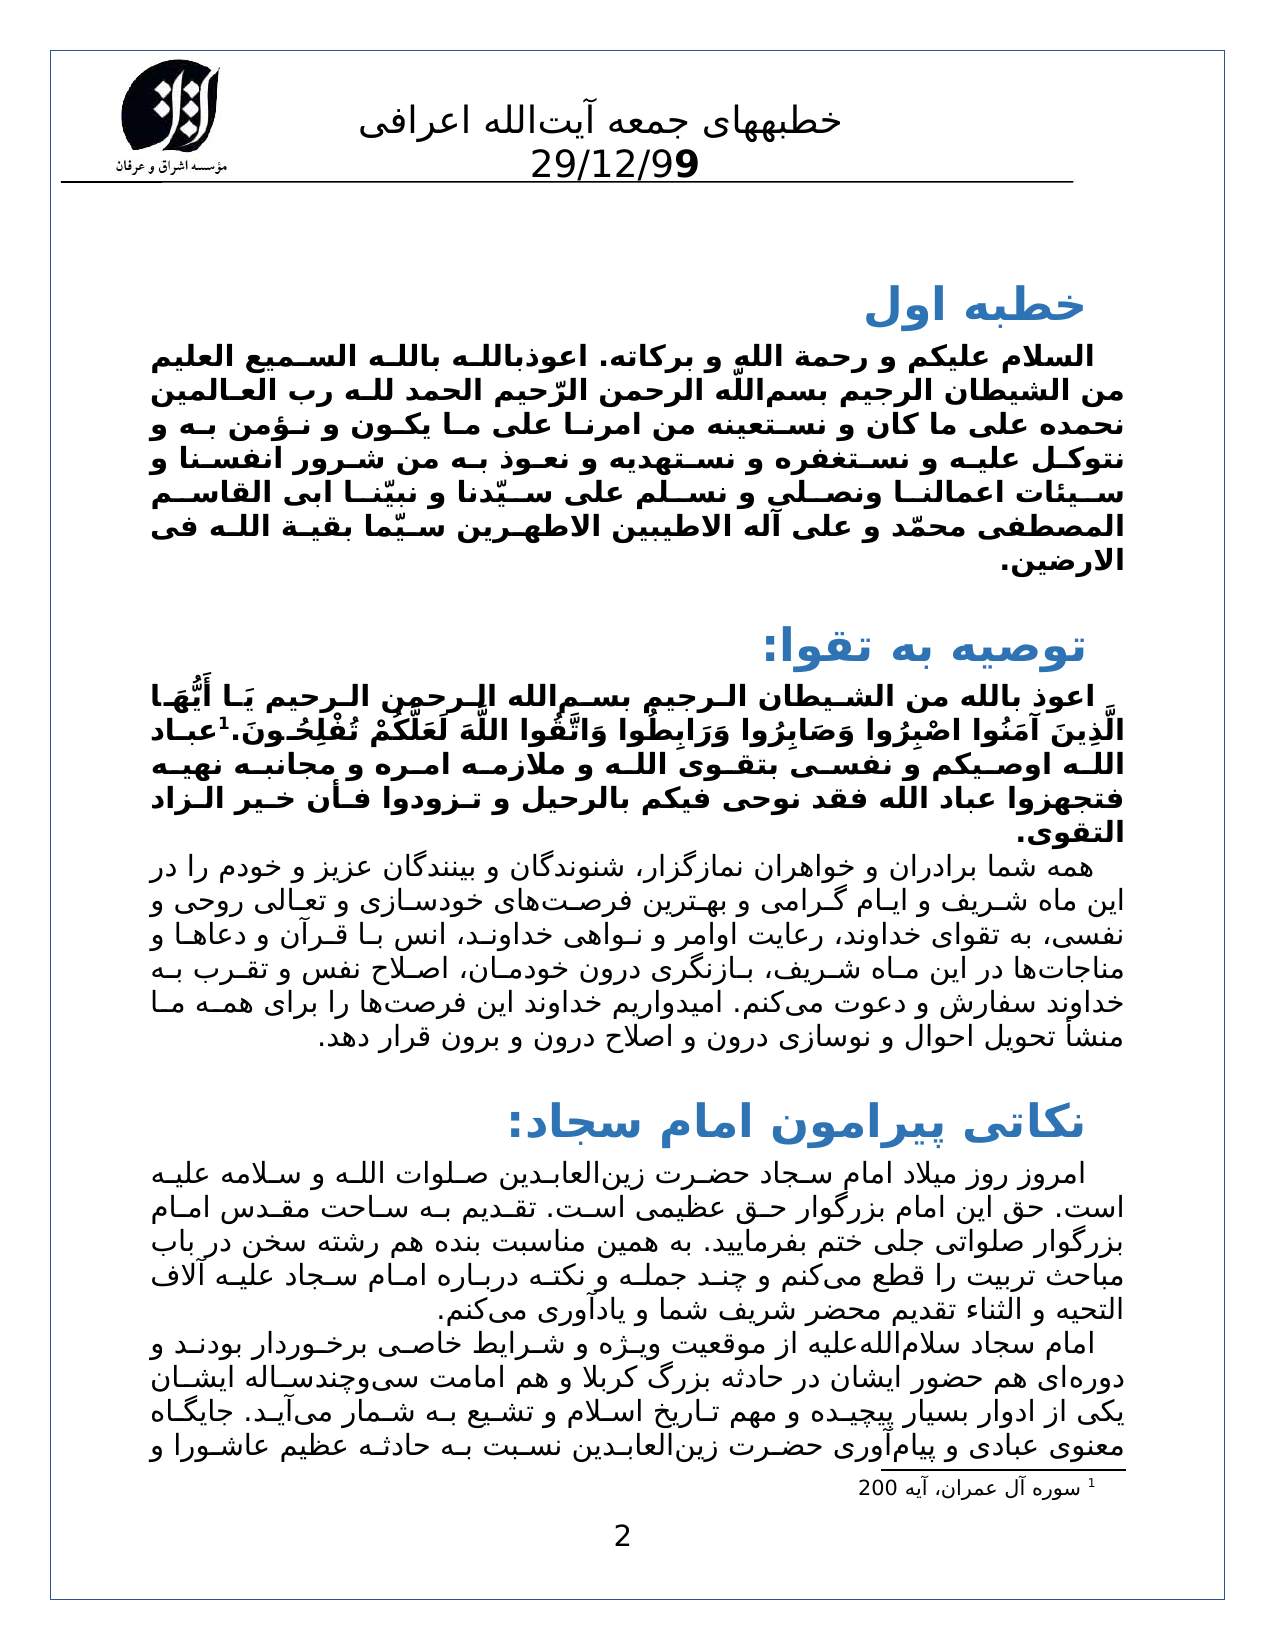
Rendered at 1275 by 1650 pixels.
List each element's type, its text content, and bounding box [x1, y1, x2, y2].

text السلام علیکم و رحمة الله و برکاته. اعوذبالله بالله السمیع العلیم من الشیطان الرجیم بسم‌اللّه الرحمن الرّحیم الحمد لله رب العالمین نحمده علی ما کان و نستعینه من امرنا علی ما یکون و نؤمن به و نتوکل علیه و نستغفره و نستهدیه و نعوذ به من شرور انفسنا و سیئات اعمالنا ونصلی و نسلم علی سیّدنا و نبیّنا ابی القاسم المصطفی محمّد و علی آله الاطیبین الاطهرین سیّما بقیة الله فی الارضین. [150, 339, 1125, 577]
subtitle نکاتی پیرامون امام سجاد: [150, 1095, 1087, 1148]
text امروز روز میلاد امام سجاد حضرت زین‌العابدین صلوات الله و سلامه علیه است. حق این امام بزرگوار حق عظیمی است. تقدیم به ساحت مقدس امام بزرگوار صلواتی جلی ختم بفرمایید. به همین مناسبت بنده هم رشته سخن در باب مباحث تربیت را قطع می‌کنم و چند جمله و نکته درباره امام سجاد علیه آلاف التحیه و الثناء تقدیم محضر شریف شما و یادآوری می‌کنم. [150, 1156, 1125, 1326]
subtitle خطبه اول [150, 278, 1087, 331]
subtitle توصیه به تقوا: [150, 618, 1087, 672]
picture [112, 59, 228, 176]
text اعوذ بالله من الشیطان الرجیم بسم‌الله الرحمن الرحیم يَا أَيُّهَا الَّذِينَ آمَنُوا اصْبِرُوا وَصَابِرُوا وَرَابِطُوا وَاتَّقُوا اللَّهَ لَعَلَّكُمْ تُفْلِحُونَ.عباد الله اوصیکم و نفسی بتقوی الله و ملازمه امره و مجانبه نهیه فتجهزوا عباد الله فقد نوحی فیکم بالرحیل و تزودوا فأن خیر الزاد التقوی. [150, 680, 1125, 849]
text همه شما برادران و خواهران نمازگزار، شنوندگان و بینندگان عزیز و خودم را در این ماه شریف و ایام گرامی و بهترین فرصت‌های خودسازی و تعالی روحی و نفسی، به تقوای خداوند، رعایت اوامر و نواهی خداوند، انس با قرآن و دعاها و مناجات‌ها در این ماه شریف، بازنگری درون خودمان، اصلاح نفس و تقرب به خداوند سفارش و دعوت می‌کنم. امیدواریم خداوند این فرصت‌ها را برای همه ما منشأ تحویل احوال و نوسازی درون و اصلاح درون و برون قرار دهد. [150, 849, 1125, 1053]
